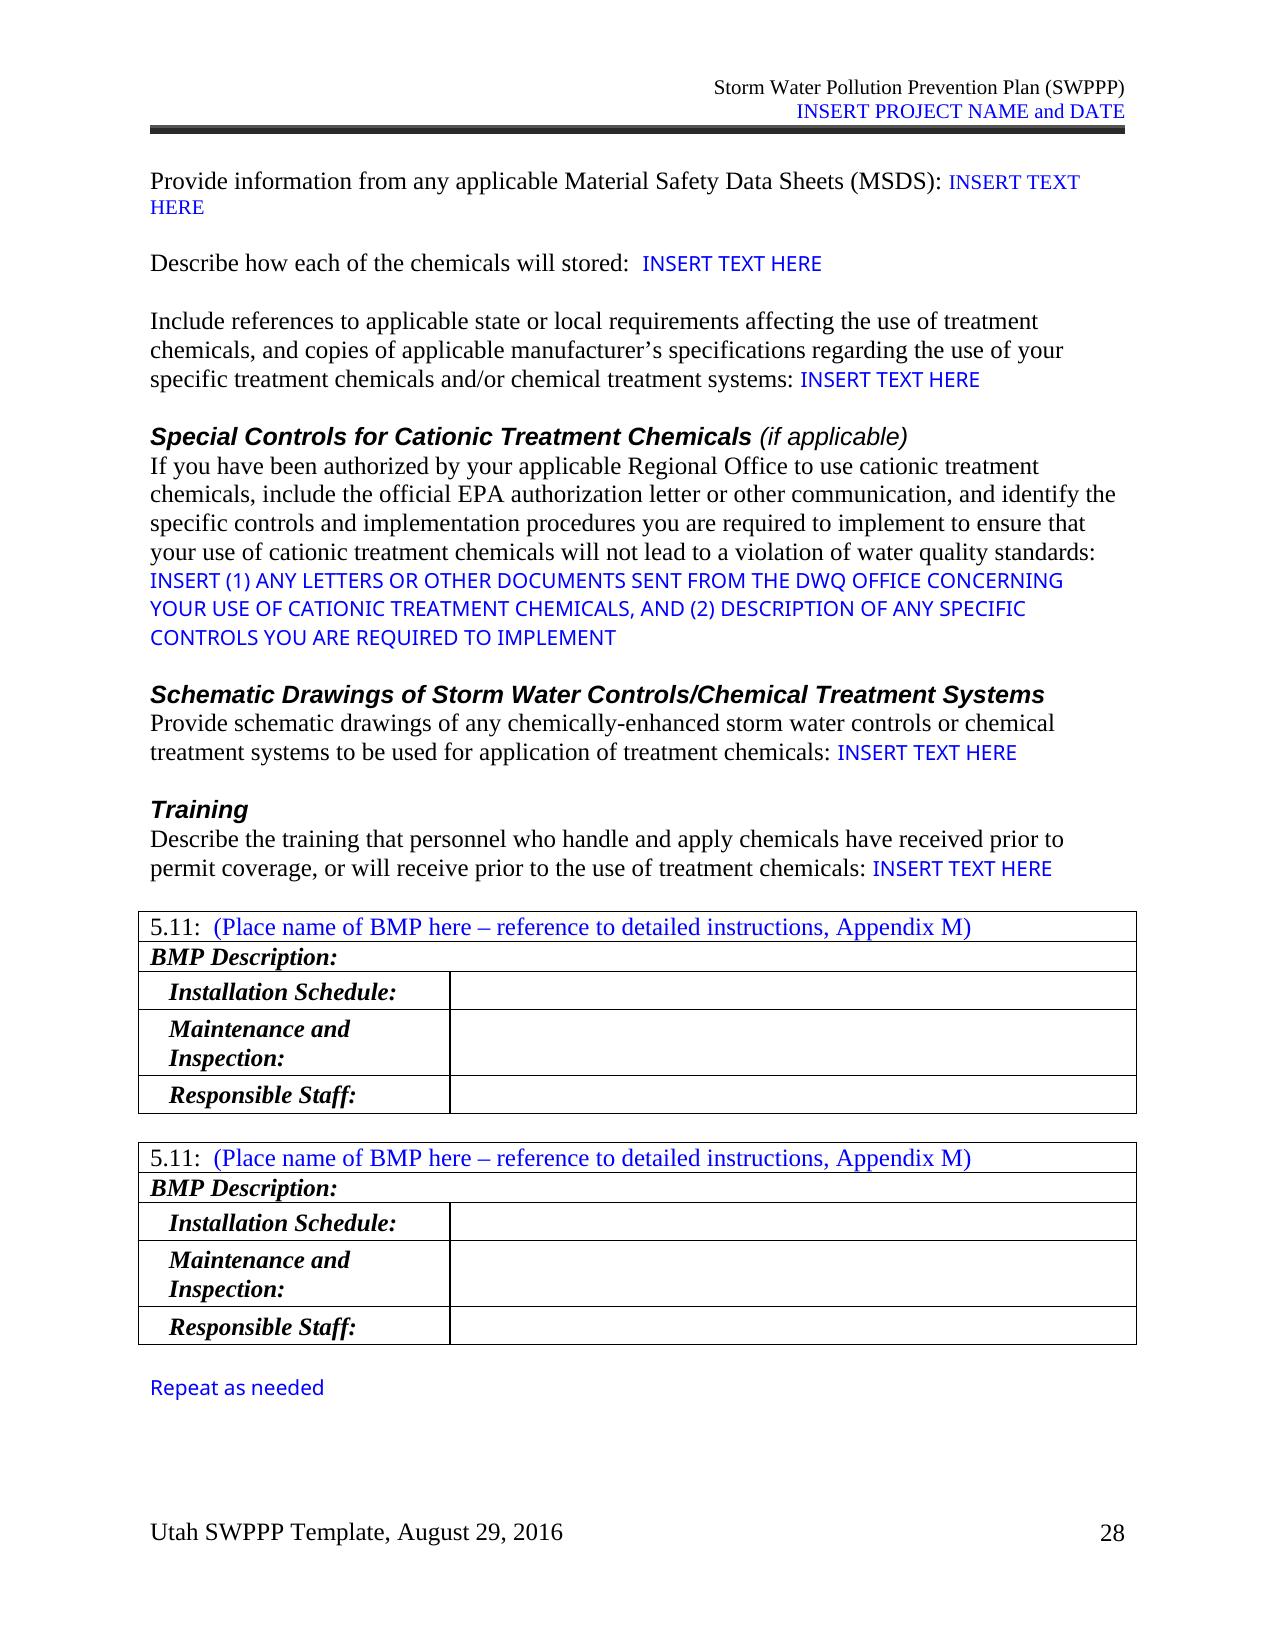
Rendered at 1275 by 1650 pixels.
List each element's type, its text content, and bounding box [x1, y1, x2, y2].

table_cell Installation Schedule: [139, 1203, 449, 1240]
table_cell BMP Description: [139, 942, 1136, 971]
table_cell [451, 1203, 1136, 1240]
table_cell [451, 1076, 1136, 1112]
table_cell [451, 972, 1136, 1008]
text Provide information from any applicable Material Safety Data Sheets (MSDS): INSERT TEXT HERE [150, 166, 1125, 219]
text Special Controls for Cationic Treatment Chemicals (if applicable) [150, 422, 1125, 451]
table_cell Maintenance and Inspection: [139, 1010, 449, 1075]
table_cell Responsible Staff: [139, 1307, 449, 1344]
table_cell Maintenance and Inspection: [139, 1241, 449, 1306]
text Describe how each of the chemicals will stored: INSERT TEXT HERE [150, 248, 1125, 277]
table_cell BMP Description: [139, 1173, 1136, 1202]
text Training [150, 796, 1125, 824]
text Repeat as needed [150, 1373, 1125, 1402]
table_header 5.11: (Place name of BMP here – reference to detailed instructions, Appendix M) [139, 912, 1136, 941]
text Include references to applicable state or local requirements affecting the use of treatment chemicals, and copies of applicable manufacturer’s specifications regarding the use of your specific treatment chemicals and/or chemical treatment systems: INSERT TEXT HERE [150, 306, 1125, 393]
table_cell Responsible Staff: [139, 1076, 449, 1112]
table_header 5.11: (Place name of BMP here – reference to detailed instructions, Appendix M) [139, 1143, 1136, 1172]
text Describe the training that personnel who handle and apply chemicals have received prior to permit coverage, or will receive prior to the use of treatment chemicals: INSERT TEXT HERE [150, 824, 1125, 882]
table_cell [451, 1010, 1136, 1075]
text If you have been authorized by your applicable Regional Office to use cationic treatment chemicals, include the official EPA authorization letter or other communication, and identify the specific controls and implementation procedures you are required to implement to ensure that your use of cationic treatment chemicals will not lead to a violation of water quality standards: INSERT (1) ANY LETTERS OR OTHER DOCUMENTS SENT FROM THE DWQ OFFICE CONCERNING YOUR USE OF CATIONIC TREATMENT CHEMICALS, AND (2) DESCRIPTION OF ANY SPECIFIC CONTROLS YOU ARE REQUIRED TO IMPLEMENT [150, 451, 1125, 651]
text Schematic Drawings of Storm Water Controls/Chemical Treatment Systems [150, 680, 1125, 708]
table_cell [451, 1307, 1136, 1344]
table_cell [451, 1241, 1136, 1306]
table_cell Installation Schedule: [139, 972, 449, 1008]
text Provide schematic drawings of any chemically-enhanced storm water controls or chemical treatment systems to be used for application of treatment chemicals: INSERT TEXT HERE [150, 708, 1125, 767]
